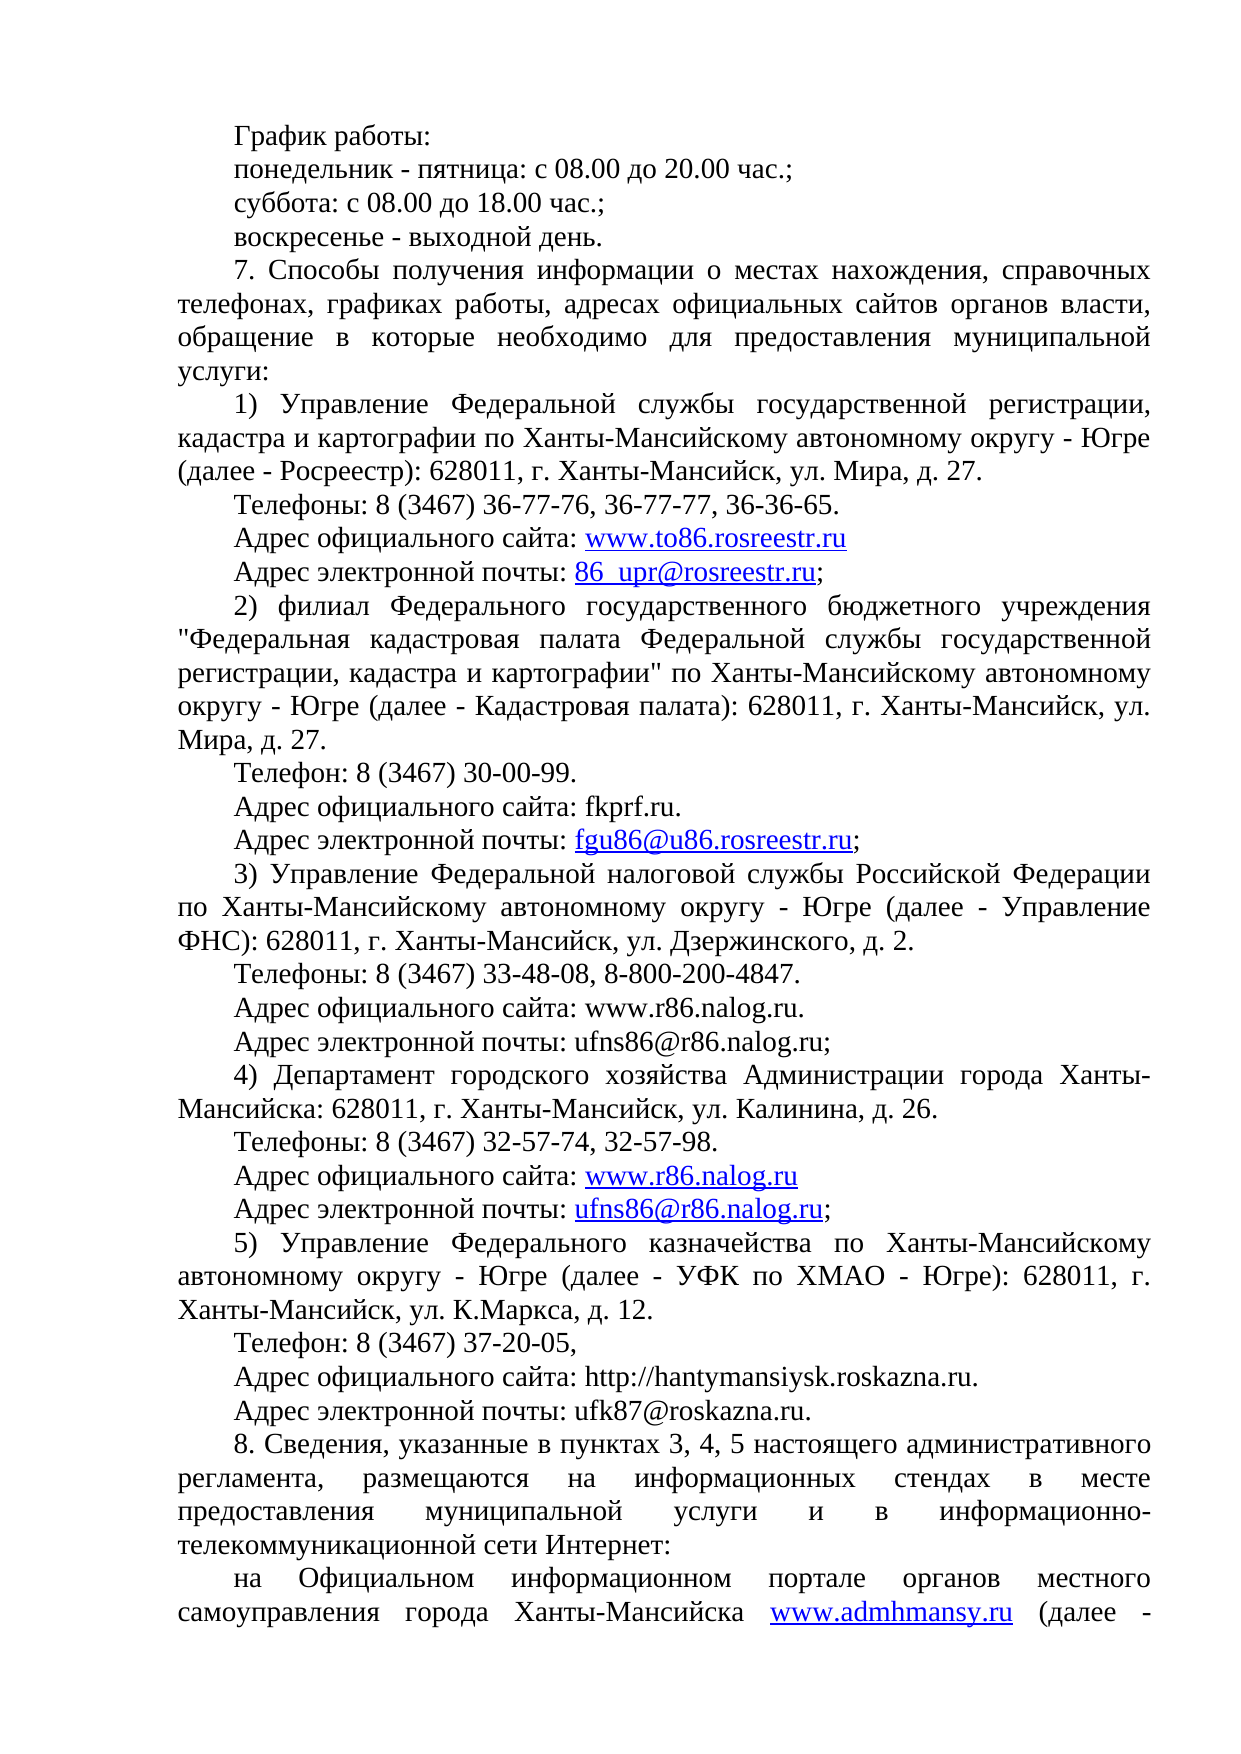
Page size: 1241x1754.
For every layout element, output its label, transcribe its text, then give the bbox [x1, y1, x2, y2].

text Адрес электронной почты: ufns86@r86.nalog.ru; [177, 1024, 1152, 1057]
text Адрес официального сайта: www.r86.nalog.ru. [177, 990, 1152, 1024]
text 1) Управление Федеральной службы государственной регистрации, кадастра и картографии по Ханты-Мансийскому автономному округу - Югре (далее - Росреестр): 628011, г. Ханты-Мансийск, ул. Мира, д. 27. [177, 386, 1152, 487]
text Телефон: 8 (3467) 30-00-99. [177, 755, 1152, 789]
text воскресенье - выходной день. [177, 219, 1152, 252]
text Адрес официального сайта: fkprf.ru. [177, 789, 1152, 822]
text 4) Департамент городского хозяйства Администрации города Ханты-Мансийска: 628011, г. Ханты-Мансийск, ул. Калинина, д. 26. [177, 1057, 1152, 1124]
text Адрес электронной почты: ufk87@roskazna.ru. [177, 1393, 1152, 1426]
text 5) Управление Федерального казначейства по Ханты-Мансийскому автономному округу - Югре (далее - УФК по ХМАО - Югре): 628011, г. Ханты-Мансийск, ул. К.Маркса, д. 12. [177, 1225, 1152, 1326]
text 2) филиал Федерального государственного бюджетного учреждения "Федеральная кадастровая палата Федеральной службы государственной регистрации, кадастра и картографии" по Ханты-Мансийскому автономному округу - Югре (далее - Кадастровая палата): 628011, г. Ханты-Мансийск, ул. Мира, д. 27. [177, 588, 1152, 755]
text Телефоны: 8 (3467) 32-57-74, 32-57-98. [177, 1124, 1152, 1158]
text Телефон: 8 (3467) 37-20-05, [177, 1326, 1152, 1359]
text 8. Сведения, указанные в пунктах 3, 4, 5 настоящего административного регламента, размещаются на информационных стендах в месте предоставления муниципальной услуги и в информационно-телекоммуникационной сети Интернет: [177, 1426, 1152, 1560]
text 7. Способы получения информации о местах нахождения, справочных телефонах, графиках работы, адресах официальных сайтов органов власти, обращение в которые необходимо для предоставления муниципальной услуги: [177, 252, 1152, 386]
text 3) Управление Федеральной налоговой службы Российской Федерации по Ханты-Мансийскому автономному округу - Югре (далее - Управление ФНС): 628011, г. Ханты-Мансийск, ул. Дзержинского, д. 2. [177, 856, 1152, 957]
text Телефоны: 8 (3467) 33-48-08, 8-800-200-4847. [177, 957, 1152, 990]
text понедельник - пятница: с 08.00 до 20.00 час.; [177, 152, 1152, 185]
text Адрес официального сайта: www.r86.nalog.ru [177, 1158, 1152, 1191]
text Адрес официального сайта: www.to86.rosreestr.ru [177, 521, 1152, 554]
text График работы: [177, 118, 1152, 152]
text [177, 1560, 1152, 1627]
text Телефоны: 8 (3467) 36-77-76, 36-77-77, 36-36-65. [177, 487, 1152, 521]
text Адрес электронной почты: 86_upr@rosreestr.ru; [177, 554, 1152, 588]
text Адрес электронной почты: fgu86@u86.rosreestr.ru; [177, 822, 1152, 856]
text Адрес официального сайта: http://hantymansiysk.roskazna.ru. [177, 1359, 1152, 1393]
text суббота: с 08.00 до 18.00 час.; [177, 185, 1152, 219]
text Адрес электронной почты: ufns86@r86.nalog.ru; [177, 1191, 1152, 1225]
